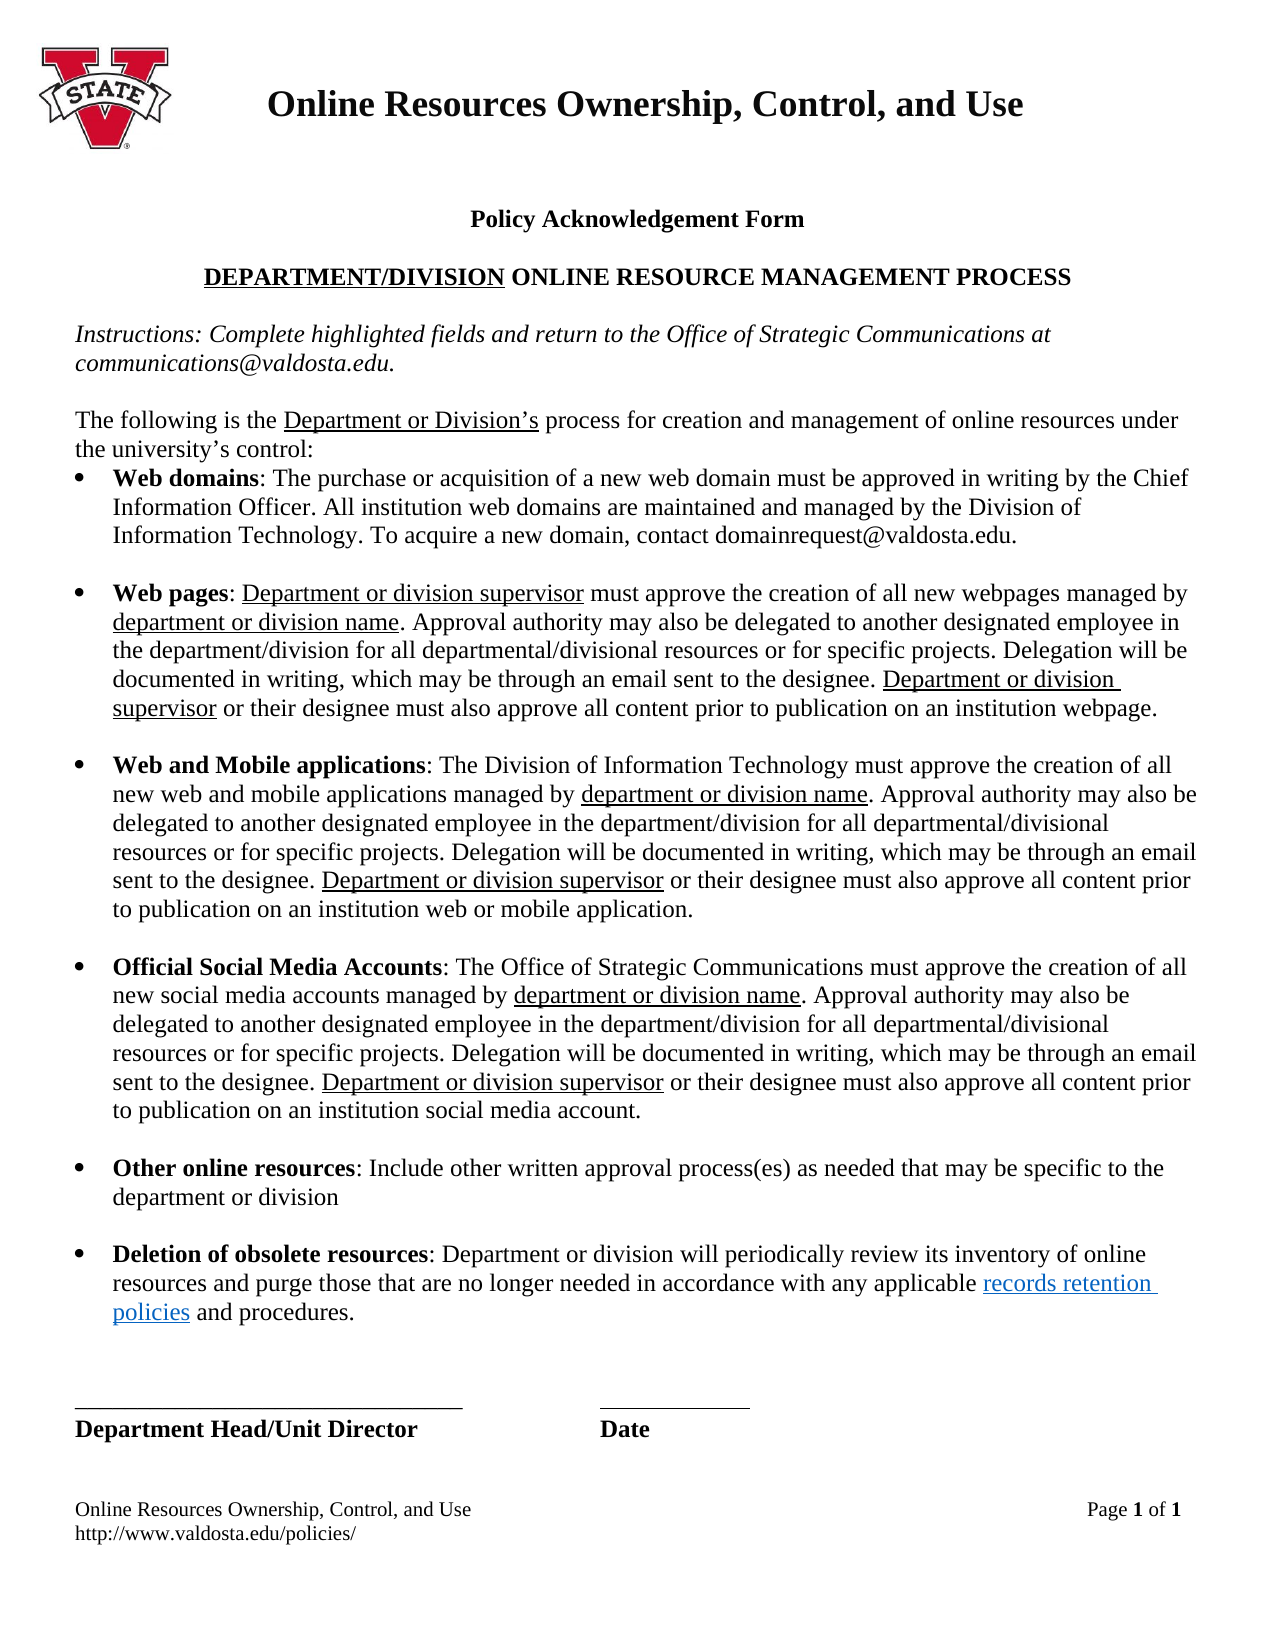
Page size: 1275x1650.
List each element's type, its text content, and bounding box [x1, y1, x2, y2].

list Web pages: Department or division supervisor must approve the creation of all new webpages managed by department or division name. Approval authority may also be delegated to another designated employee in the department/division for all departmental/divisional resources or for specific projects. Delegation will be documented in writing, which may be through an email sent to the designee. Department or division supervisor or their designee must also approve all content prior to publication on an institution webpage. [75, 578, 1200, 722]
list Web domains: The purchase or acquisition of a new web domain must be approved in writing by the Chief Information Officer. All institution web domains are maintained and managed by the Division of Information Technology. To acquire a new domain, contact domainrequest@valdosta.edu. [75, 463, 1200, 549]
list Official Social Media Accounts: The Office of Strategic Communications must approve the creation of all new social media accounts managed by department or division name. Approval authority may also be delegated to another designated employee in the department/division for all departmental/divisional resources or for specific projects. Delegation will be documented in writing, which may be through an email sent to the designee. Department or division supervisor or their designee must also approve all content prior to publication on an institution social media account. [75, 952, 1200, 1124]
text The following is the Department or Division’s process for creation and management of online resources under the university’s control: [75, 405, 1200, 463]
text Policy Acknowledgement Form [75, 204, 1200, 233]
picture [36, 43, 174, 154]
list Web and Mobile applications: The Division of Information Technology must approve the creation of all new web and mobile applications managed by department or division name. Approval authority may also be delegated to another designated employee in the department/division for all departmental/divisional resources or for specific projects. Delegation will be documented in writing, which may be through an email sent to the designee. Department or division supervisor or their designee must also approve all content prior to publication on an institution web or mobile application. [75, 750, 1200, 923]
text DEPARTMENT/DIVISION ONLINE RESOURCE MANAGEMENT PROCESS [75, 262, 1200, 290]
list Deletion of obsolete resources: Department or division will periodically review its inventory of online resources and purge those that are no longer needed in accordance with any applicable records retention policies and procedures. [75, 1239, 1200, 1325]
list Other online resources: Include other written approval process(es) as needed that may be specific to the department or division [75, 1153, 1200, 1210]
text Instructions: Complete highlighted fields and return to the Office of Strategic Communications at communications@valdosta.edu. [75, 319, 1200, 377]
text _______________________________ Department Head/Unit Director Date [75, 1383, 1200, 1443]
